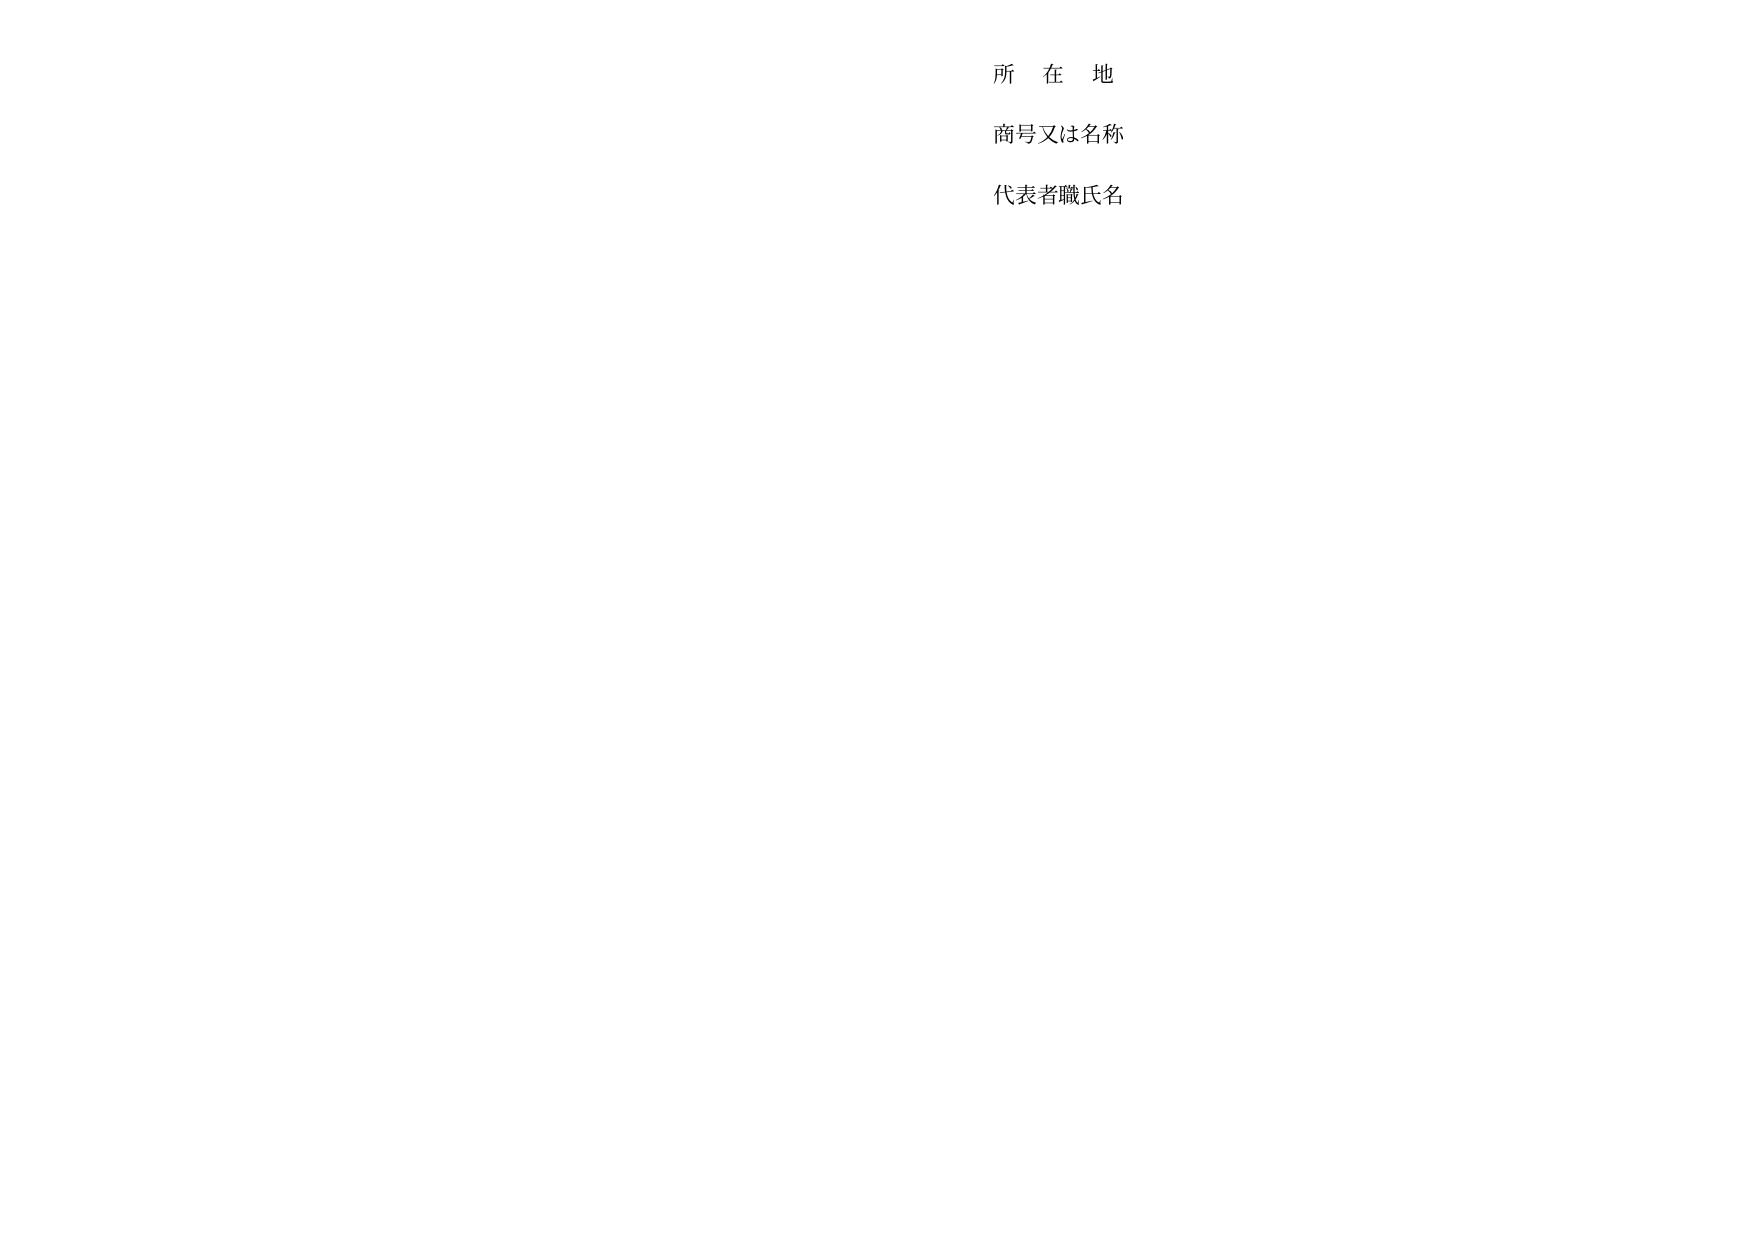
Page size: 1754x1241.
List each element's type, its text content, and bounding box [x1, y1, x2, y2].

text 所 在 地 [993, 42, 1636, 103]
text 代表者職氏名 [993, 164, 1636, 225]
text 商号又は名称 [993, 103, 1636, 164]
